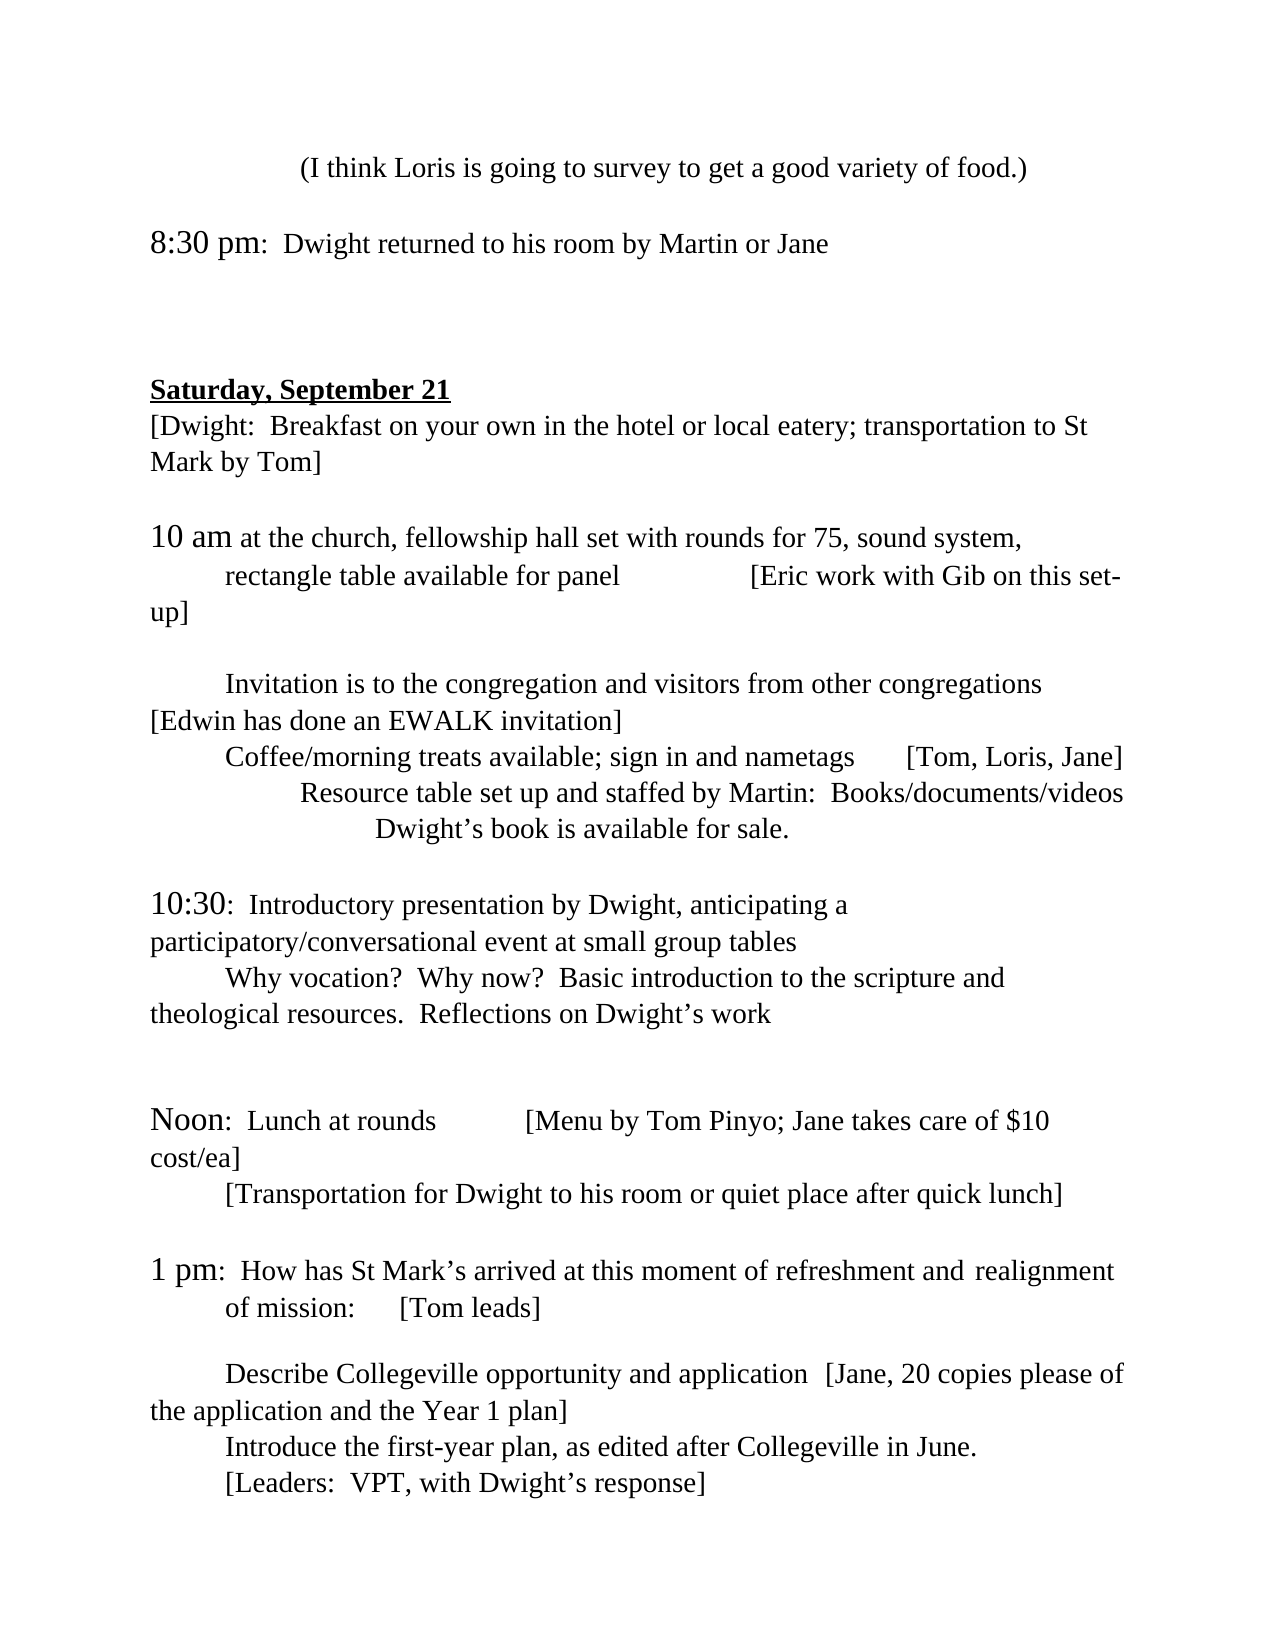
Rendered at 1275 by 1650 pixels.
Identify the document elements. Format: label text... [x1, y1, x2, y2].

text [Transportation for Dwight to his room or quiet place after quick lunch] [150, 1177, 1125, 1210]
text 10 am at the church, fellowship hall set with rounds for 75, sound system, [150, 517, 1125, 555]
text Invitation is to the congregation and visitors from other congregations [Edwin has done an EWALK invitation] [150, 666, 1125, 736]
text Resource table set up and staffed by Martin: Books/documents/videos [150, 775, 1125, 808]
text 1 pm: How has St Mark’s arrived at this moment of refreshment and realignment of mission: [Tom leads] [150, 1249, 1125, 1323]
text rectangle table available for panel [Eric work with Gib on this set-up] [150, 558, 1125, 628]
text Coffee/morning treats available; sign in and nametags [Tom, Loris, Jane] [150, 739, 1125, 772]
text Saturday, September 21 [150, 372, 1125, 406]
text 8:30 pm: Dwight returned to his room by Martin or Jane [150, 222, 1125, 261]
text Describe Collegeville opportunity and application [Jane, 20 copies please of the application and the Year 1 plan] [150, 1357, 1125, 1426]
text (I think Loris is going to survey to get a good variety of food.) [150, 150, 1125, 183]
text Dwight’s book is available for sale. [150, 811, 1125, 844]
text 10:30: Introductory presentation by Dwight, anticipating a participatory/conversational event at small group tables [150, 883, 1125, 958]
text Noon: Lunch at rounds [Menu by Tom Pinyo; Jane takes care of $10 cost/ea] [150, 1099, 1125, 1174]
text [Dwight: Breakfast on your own in the hotel or local eatery; transportation to St Mark by Tom] [150, 408, 1125, 478]
text Introduce the first-year plan, as edited after Collegeville in June. [Leaders: VPT, with Dwight’s response] [150, 1429, 1125, 1498]
text Why vocation? Why now? Basic introduction to the scripture and theological resources. Reflections on Dwight’s work [150, 960, 1125, 1030]
